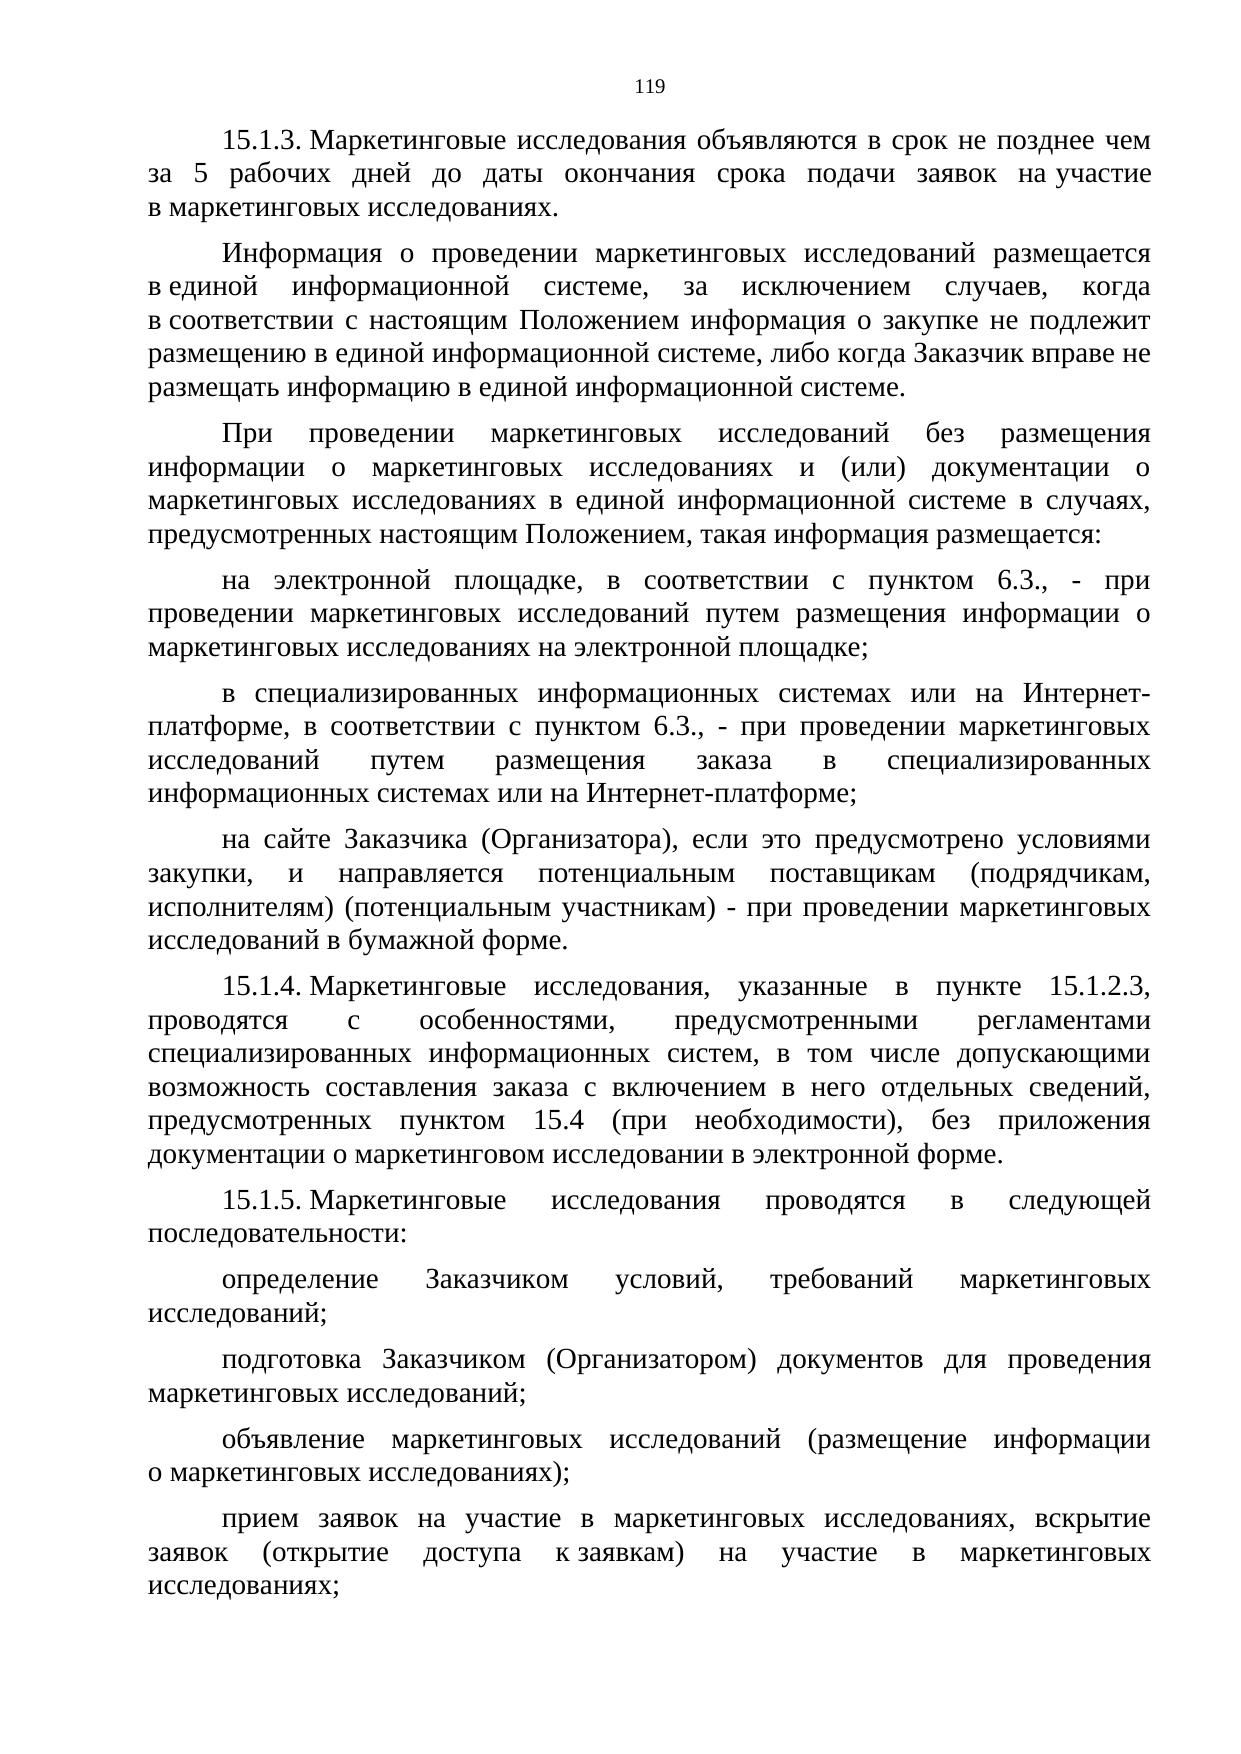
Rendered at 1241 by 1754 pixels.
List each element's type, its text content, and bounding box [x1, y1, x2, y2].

list в специализированных информационных системах или на Интернет-платформе, в соответствии с пунктом 6.3., - при проведении маркетинговых исследований путем размещения заказа в специализированных информационных системах или на Интернет-платформе; [148, 675, 1152, 809]
list Информация о проведении маркетинговых исследований размещается в единой информационной системе, за исключением случаев, когда в соответствии с настоящим Положением информация о закупке не подлежит размещению в единой информационной системе, либо когда Заказчик вправе не размещать информацию в единой информационной системе. [148, 235, 1152, 403]
list на электронной площадке, в соответствии с пунктом 6.3., - при проведении маркетинговых исследований путем размещения информации о маркетинговых исследованиях на электронной площадке; [148, 562, 1152, 662]
list прием заявок на участие в маркетинговых исследованиях, вскрытие заявок (открытие доступа к заявкам) на участие в маркетинговых исследованиях; [148, 1500, 1152, 1601]
list Маркетинговые исследования проводятся в следующей последовательности: [148, 1182, 1152, 1249]
list на сайте Заказчика (Организатора), если это предусмотрено условиями закупки, и направляется потенциальным поставщикам (подрядчикам, исполнителям) (потенциальным участникам) - при проведении маркетинговых исследований в бумажной форме. [148, 822, 1152, 956]
list Маркетинговые исследования, указанные в пункте 15.1.2.3, проводятся с особенностями, предусмотренными регламентами специализированных информационных систем, в том числе допускающими возможность составления заказа с включением в него отдельных сведений, предусмотренных пунктом 15.4 (при необходимости), без приложения документации о маркетинговом исследовании в электронной форме. [148, 968, 1152, 1169]
list Маркетинговые исследования объявляются в срок не позднее чем за 5 рабочих дней до даты окончания срока подачи заявок на участие в маркетинговых исследованиях. [148, 122, 1152, 222]
list определение Заказчиком условий, требований маркетинговых исследований; [148, 1262, 1152, 1329]
list подготовка Заказчиком (Организатором) документов для проведения маркетинговых исследований; [148, 1341, 1152, 1408]
list объявление маркетинговых исследований (размещение информации о маркетинговых исследованиях); [148, 1421, 1152, 1488]
list При проведении маркетинговых исследований без размещения информации о маркетинговых исследованиях и (или) документации о маркетинговых исследованиях в единой информационной системе в случаях, предусмотренных настоящим Положением, такая информация размещается: [148, 415, 1152, 549]
